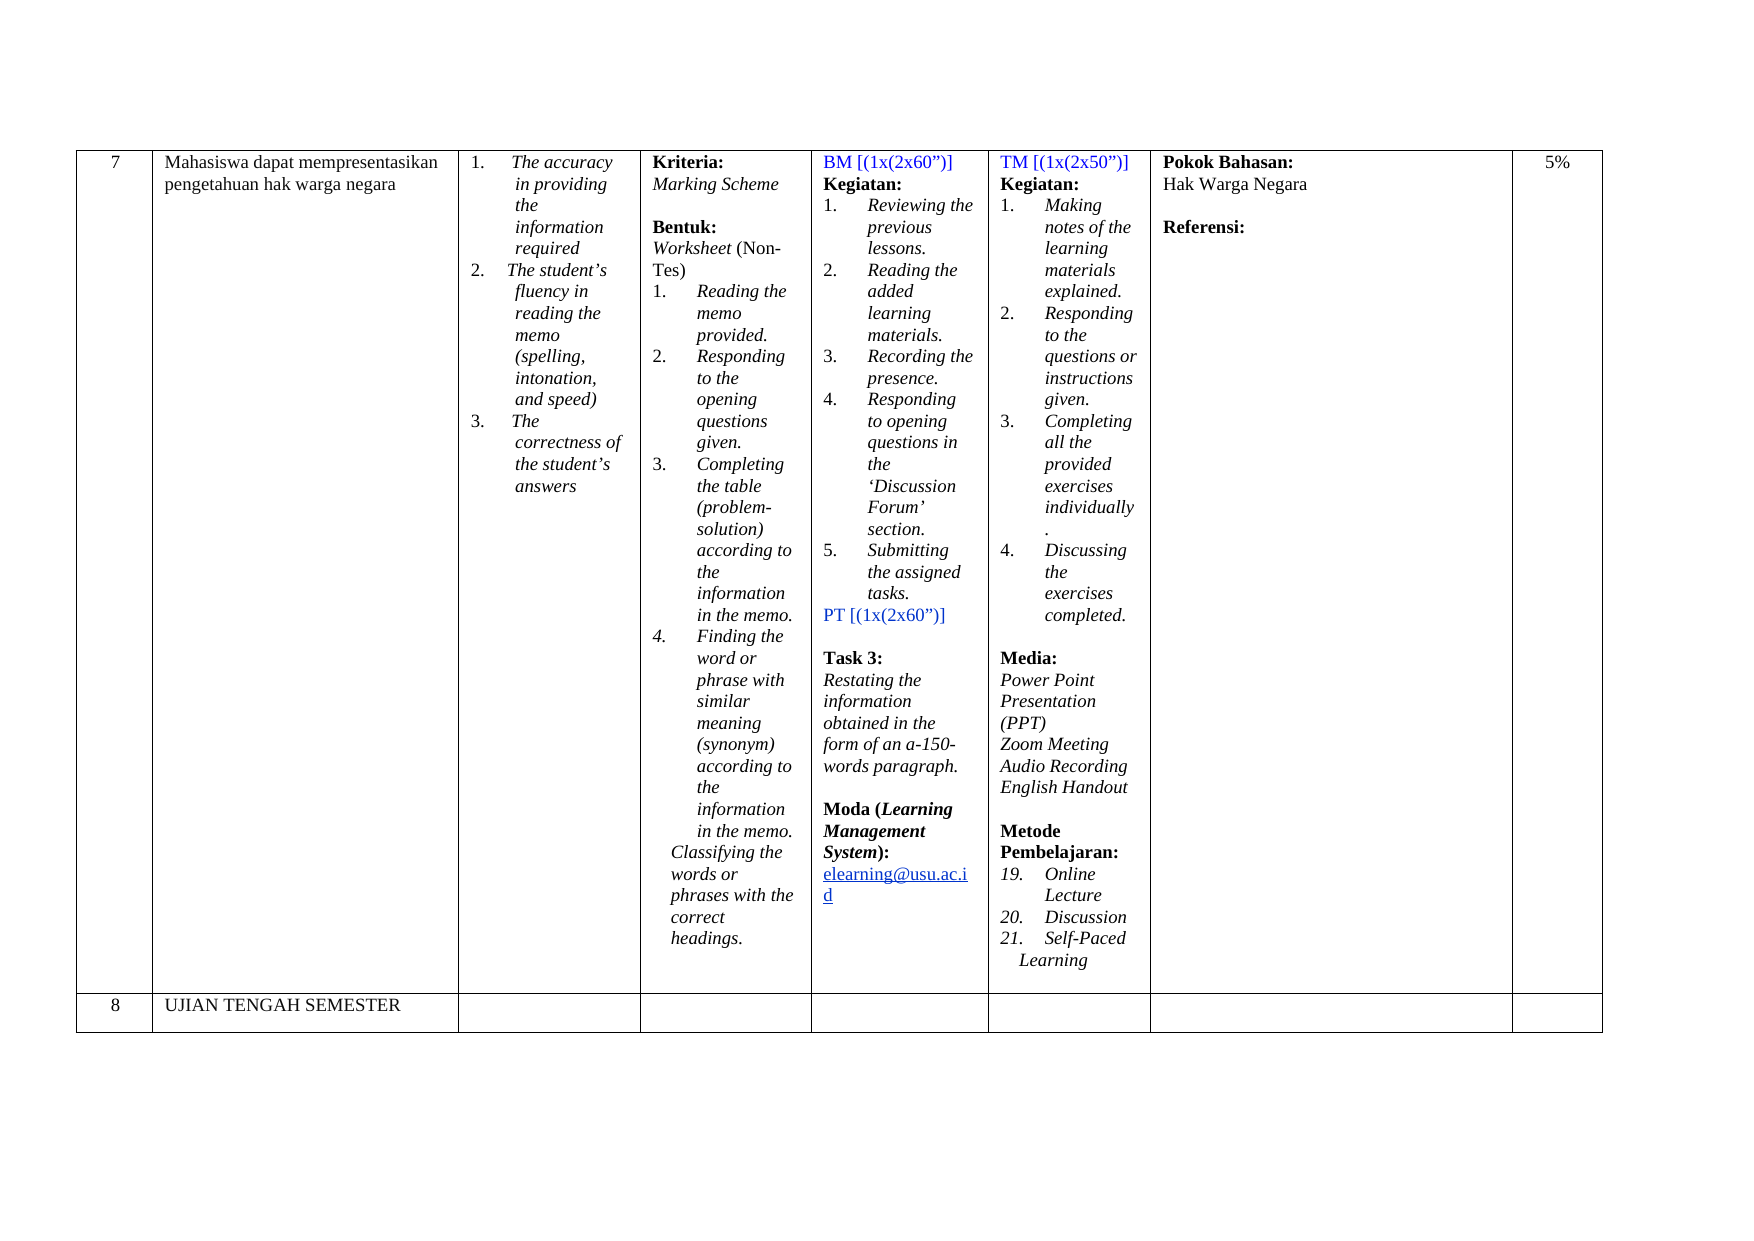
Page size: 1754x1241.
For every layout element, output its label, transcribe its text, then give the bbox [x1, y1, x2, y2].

table_cell [989, 994, 1150, 1032]
table_cell 5% [1513, 151, 1602, 993]
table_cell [459, 151, 640, 993]
table_cell [1151, 994, 1512, 1032]
table_cell 7 [77, 151, 152, 993]
table_cell [641, 994, 811, 1032]
table_cell [812, 994, 988, 1032]
table_cell [459, 994, 640, 1032]
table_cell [641, 151, 811, 993]
table_cell UJIAN TENGAH SEMESTER [153, 994, 458, 1032]
table_cell [1513, 994, 1602, 1032]
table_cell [989, 151, 1150, 993]
table_cell 8 [77, 994, 152, 1032]
table_cell Mahasiswa dapat mempresentasikan pengetahuan hak warga negara [153, 151, 458, 993]
table_cell Pokok Bahasan: Hak Warga Negara Referensi: [1151, 151, 1512, 993]
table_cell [812, 151, 988, 993]
